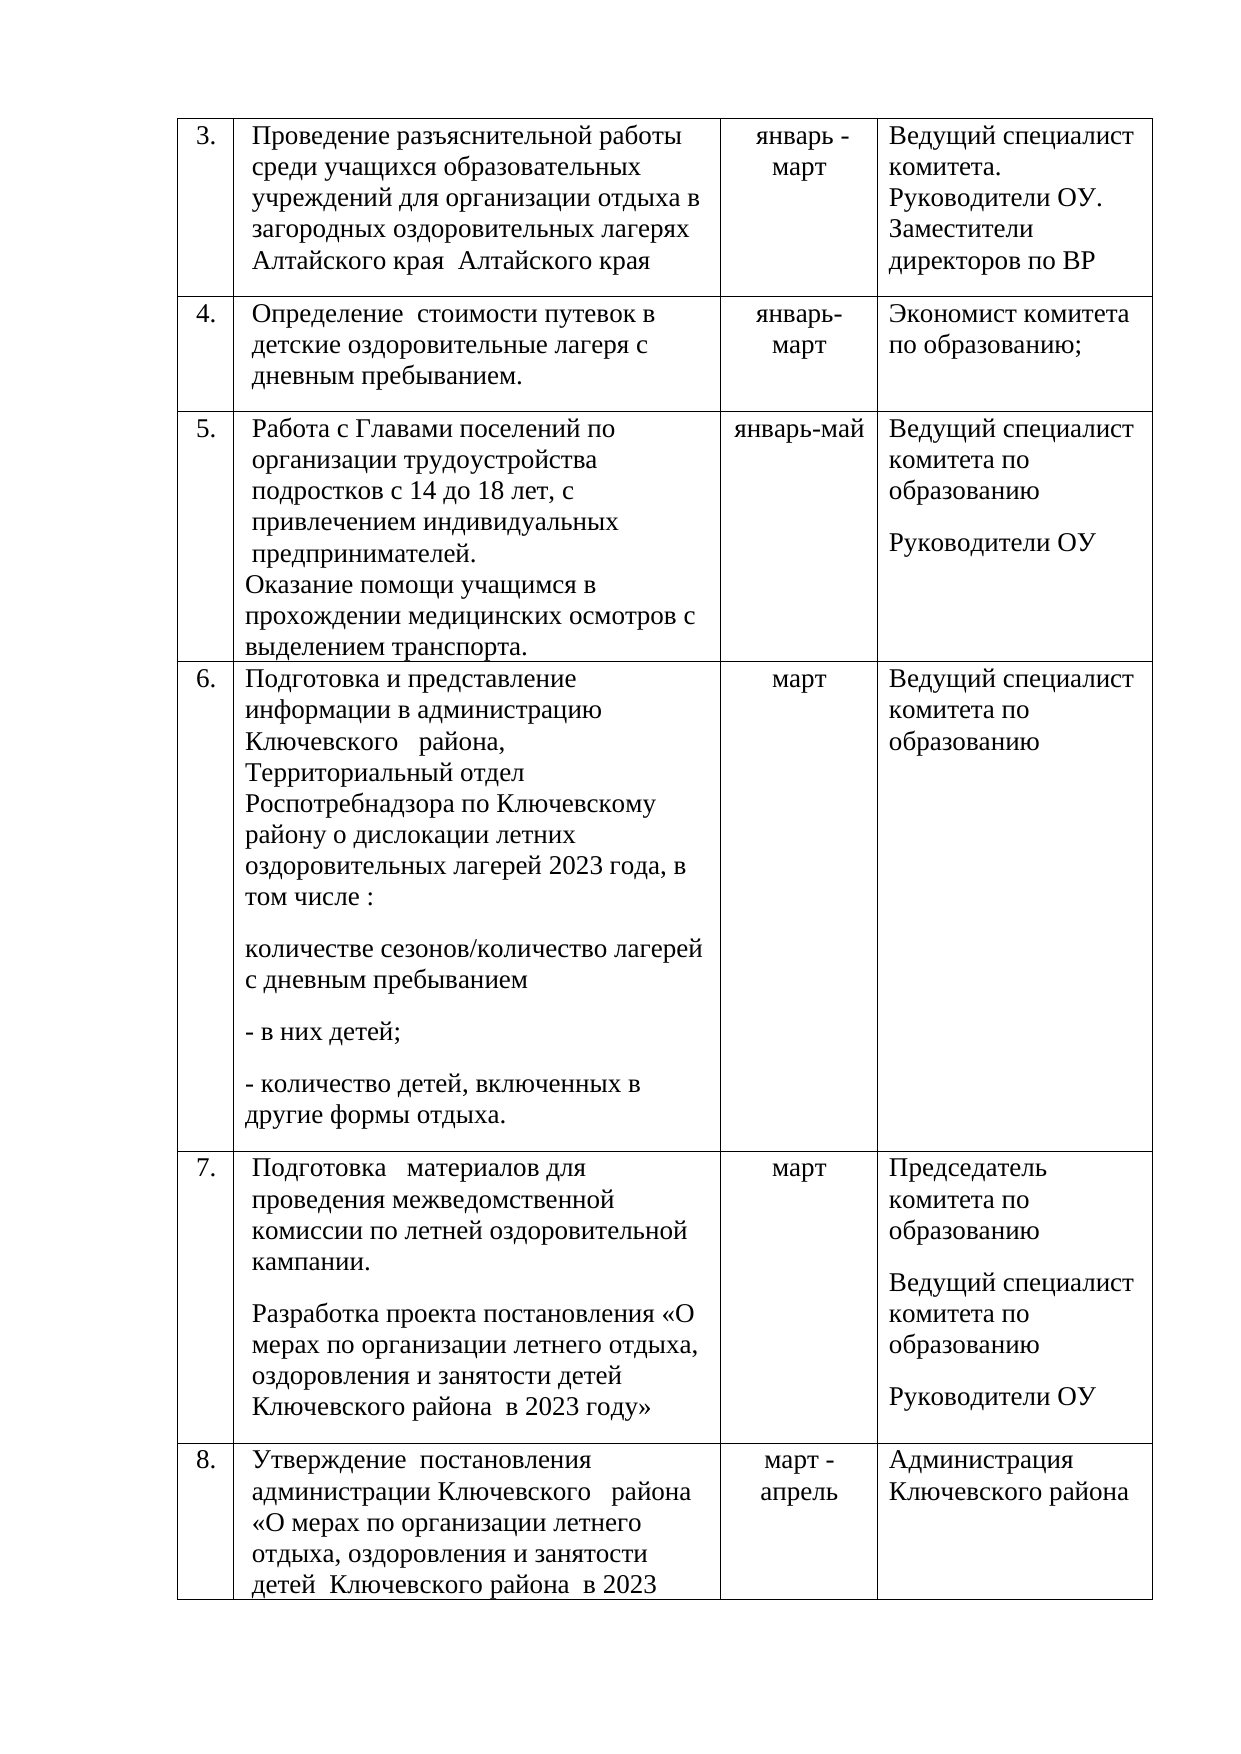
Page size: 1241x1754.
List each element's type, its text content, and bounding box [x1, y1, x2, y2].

table_cell [178, 412, 233, 661]
table_cell Ведущий специалист комитета по образованию Руководители ОУ [878, 412, 1152, 661]
table_cell Экономист комитета по образованию; [878, 297, 1152, 411]
table_cell [178, 662, 233, 1151]
table_cell март [721, 662, 877, 1151]
table_cell Проведение разъяснительной работы среди учащихся образовательных учреждений для организации отдыха в загородных оздоровительных лагерях Алтайского края Алтайского края [234, 119, 720, 296]
table_cell Подготовка материалов для проведения межведомственной комиссии по летней оздоровительной кампании. Разработка проекта постановления «О мерах по организации летнего отдыха, оздоровления и занятости детей Ключевского района в 2023 году» [234, 1152, 720, 1442]
table_cell январь-март [721, 297, 877, 411]
table_cell Работа с Главами поселений по организации трудоустройства подростков с 14 до 18 лет, с привлечением индивидуальных предпринимателей. Оказание помощи учащимся в прохождении медицинских осмотров с выделением транспорта. [234, 412, 720, 661]
table_cell январь - март [721, 119, 877, 296]
table_cell март - апрель [721, 1444, 877, 1599]
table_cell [234, 1444, 720, 1599]
table_cell [178, 119, 233, 296]
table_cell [878, 1444, 1152, 1599]
table_cell [178, 1444, 233, 1599]
table_cell [178, 1152, 233, 1442]
table_cell Председатель комитета по образованию Ведущий специалист комитета по образованию Руководители ОУ [878, 1152, 1152, 1442]
table_cell Подготовка и представление информации в администрацию Ключевского района, Территориальный отдел Роспотребнадзора по Ключевскому району о дислокации летних оздоровительных лагерей 2023 года, в том числе : количестве сезонов/количество лагерей с дневным пребыванием - в них детей; - количество детей, включенных в другие формы отдыха. [234, 662, 720, 1151]
table_cell январь-май [721, 412, 877, 661]
table_cell Определение стоимости путевок в детские оздоровительные лагеря с дневным пребыванием. [234, 297, 720, 411]
table_cell март [721, 1152, 877, 1442]
table_cell Ведущий специалист комитета. Руководители ОУ. Заместители директоров по ВР [878, 119, 1152, 296]
table_cell [178, 297, 233, 411]
table_cell Ведущий специалист комитета по образованию [878, 662, 1152, 1151]
